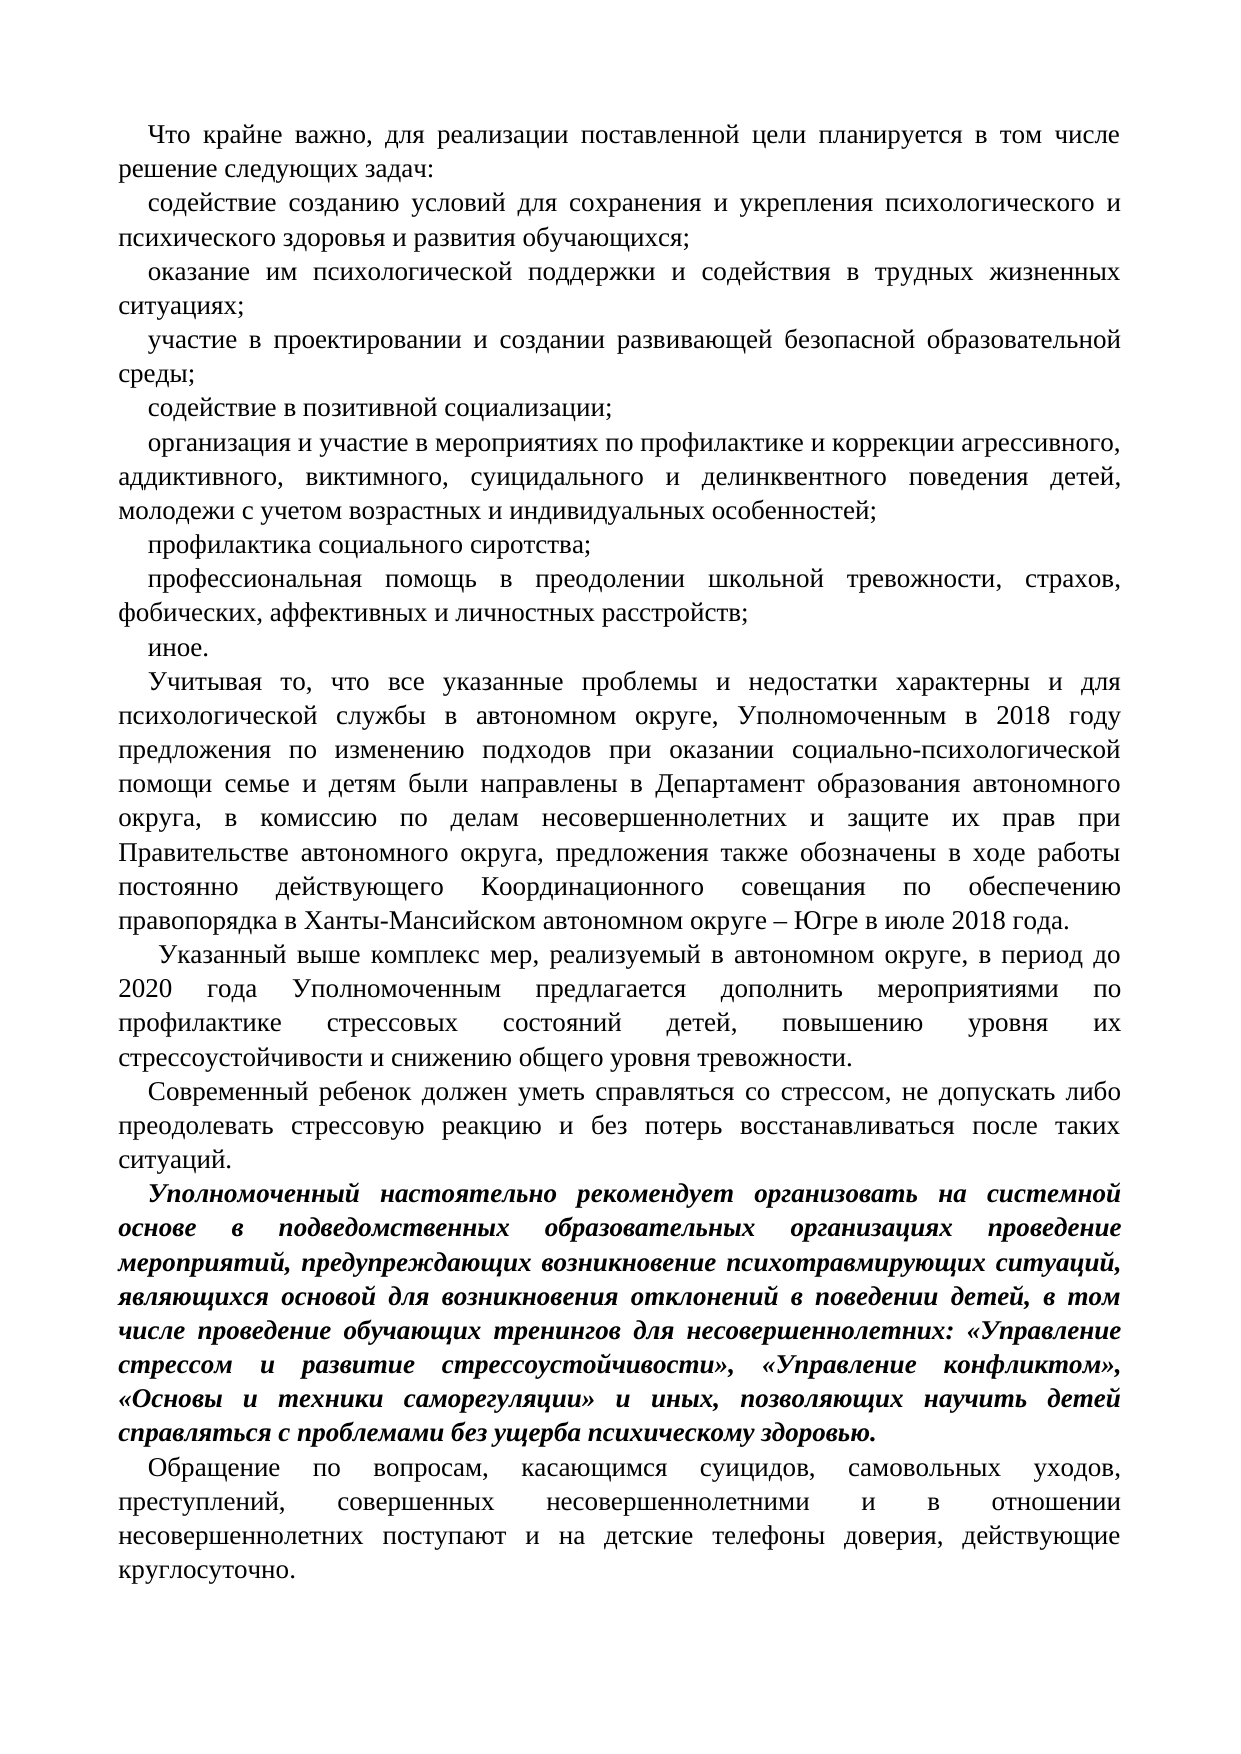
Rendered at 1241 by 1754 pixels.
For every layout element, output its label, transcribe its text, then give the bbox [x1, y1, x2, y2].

text профилактика социального сиротства; [118, 528, 1122, 559]
text оказание им психологической поддержки и содействия в трудных жизненных ситуациях; [118, 255, 1122, 320]
text Что крайне важно, для реализации поставленной цели планируется в том числе решение следующих задач: [118, 118, 1122, 183]
text организация и участие в мероприятиях по профилактике и коррекции агрессивного, аддиктивного, виктимного, суицидального и делинквентного поведения детей, молодежи с учетом возрастных и индивидуальных особенностей; [118, 426, 1122, 525]
text Указанный выше комплекс мер, реализуемый в автономном округе, в период до 2020 года Уполномоченным предлагается дополнить мероприятиями по профилактике стрессовых состояний детей, повышению уровня их стрессоустойчивости и снижению общего уровня тревожности. [118, 938, 1122, 1072]
text содействие в позитивной социализации; [118, 391, 1122, 423]
text Обращение по вопросам, касающимся суицидов, самовольных уходов, преступлений, совершенных несовершеннолетними и в отношении несовершеннолетних поступают и на детские телефоны доверия, действующие круглосуточно. [118, 1451, 1122, 1584]
text Уполномоченный настоятельно рекомендует организовать на системной основе в подведомственных образовательных организациях проведение мероприятий, предупреждающих возникновение психотравмирующих ситуаций, являющихся основой для возникновения отклонений в поведении детей, в том числе проведение обучающих тренингов для несовершеннолетних: «Управление стрессом и развитие стрессоустойчивости», «Управление конфликтом», «Основы и техники саморегуляции» и иных, позволяющих научить детей справляться с проблемами без ущерба психическому здоровью. [118, 1177, 1122, 1448]
text содействие созданию условий для сохранения и укрепления психологического и психического здоровья и развития обучающихся; [118, 186, 1122, 252]
text иное. [118, 631, 1122, 662]
text участие в проектировании и создании развивающей безопасной образовательной среды; [118, 323, 1122, 388]
text профессиональная помощь в преодолении школьной тревожности, страхов, фобических, аффективных и личностных расстройств; [118, 562, 1122, 628]
text Современный ребенок должен уметь справляться со стрессом, не допускать либо преодолевать стрессовую реакцию и без потерь восстанавливаться после таких ситуаций. [118, 1075, 1122, 1174]
text Учитывая то, что все указанные проблемы и недостатки характерны и для психологической службы в автономном округе, Уполномоченным в 2018 году предложения по изменению подходов при оказании социально-психологической помощи семье и детям были направлены в Департамент образования автономного округа, в комиссию по делам несовершеннолетних и защите их прав при Правительстве автономного округа, предложения также обозначены в ходе работы постоянно действующего Координационного совещания по обеспечению правопорядка в Ханты-Мансийском автономном округе – Югре в июле 2018 года. [118, 665, 1122, 935]
